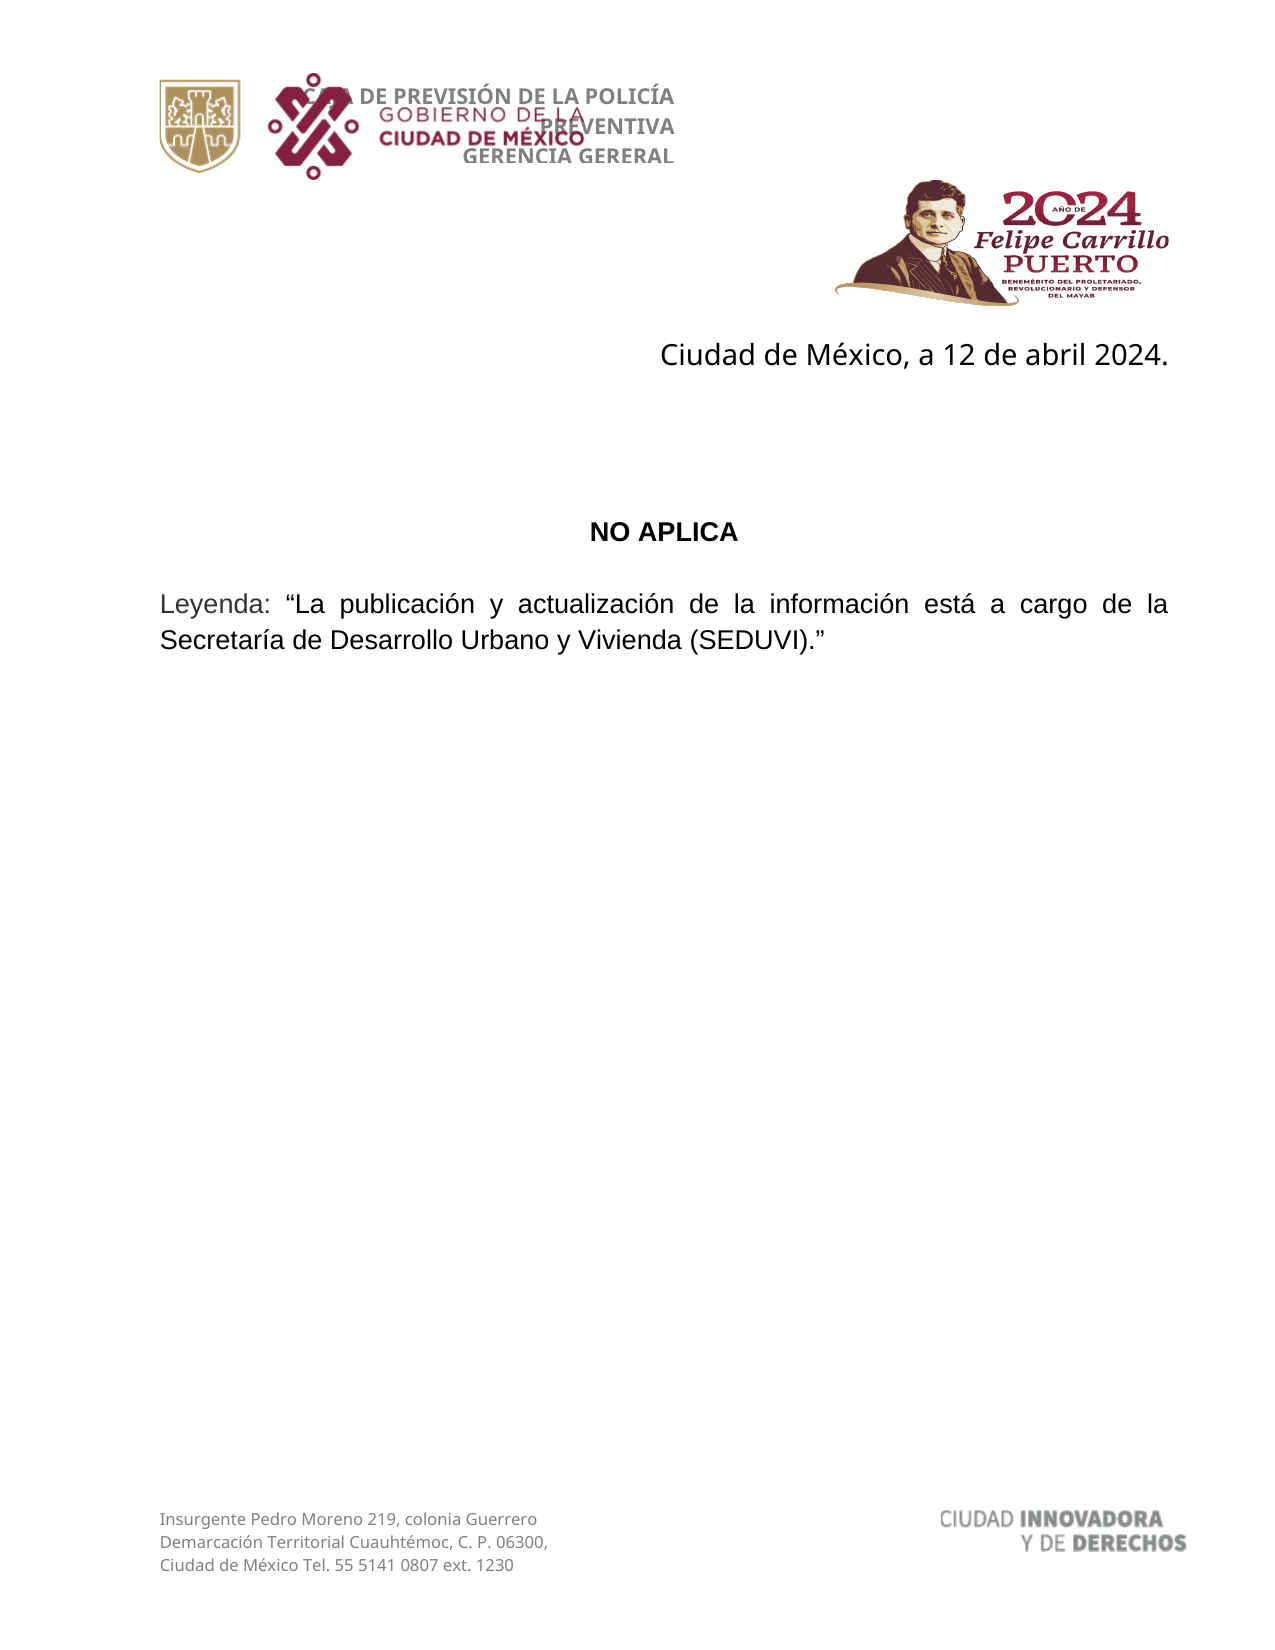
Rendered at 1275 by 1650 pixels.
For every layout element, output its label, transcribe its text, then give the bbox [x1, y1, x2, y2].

picture [940, 1510, 1216, 1552]
picture [159, 73, 584, 180]
text NO APLICA [159, 516, 1169, 547]
text Ciudad de México, a 12 de abril 2024. [174, 334, 1169, 373]
text Leyenda: “La publicación y actualización de la información está a cargo de la Secretaría de Desarrollo Urbano y Vivienda (SEDUVI).” [159, 588, 1169, 655]
picture [835, 180, 1169, 306]
